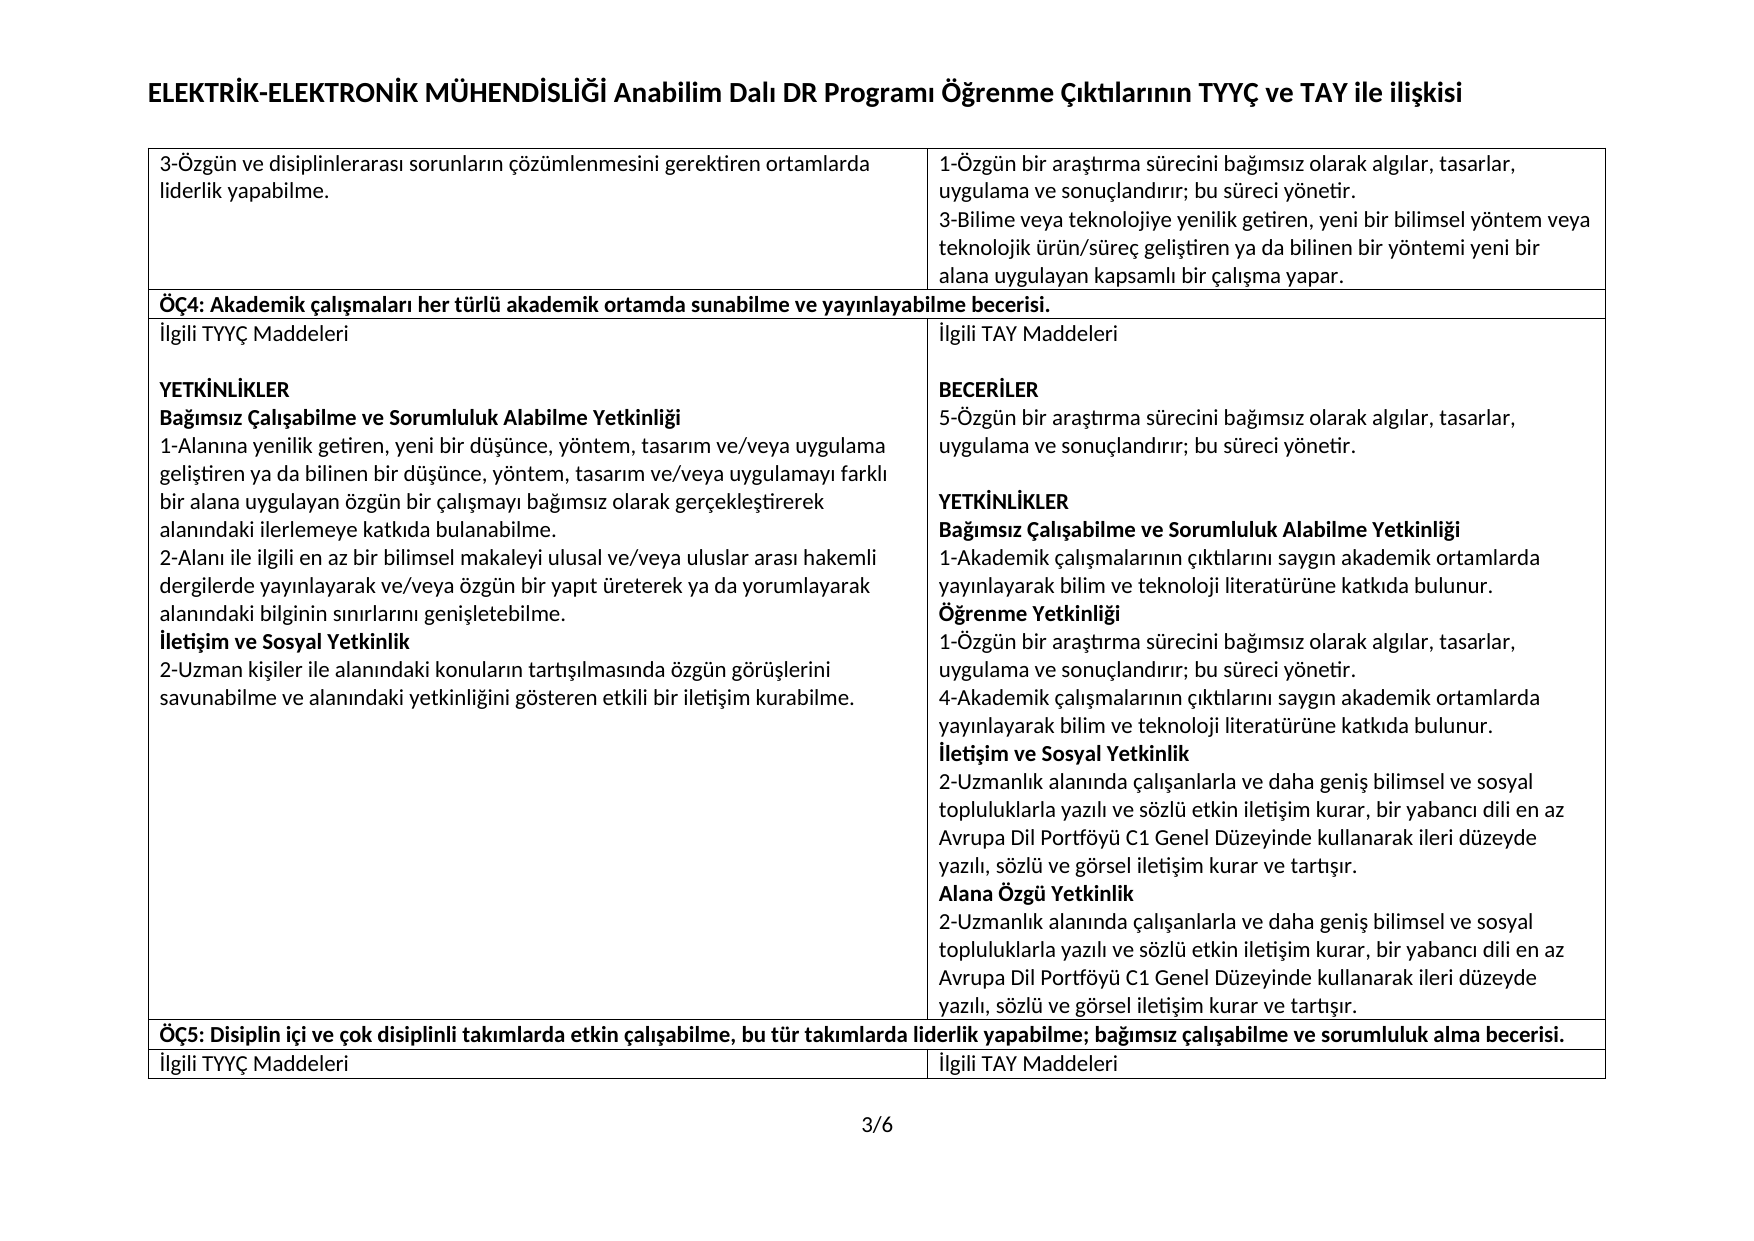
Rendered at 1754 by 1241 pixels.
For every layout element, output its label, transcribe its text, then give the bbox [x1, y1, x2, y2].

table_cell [928, 1050, 1605, 1077]
table_cell İlgili TAY Maddeleri BECERİLER 5-Özgün bir araştırma sürecini bağımsız olarak algılar, tasarlar, uygulama ve sonuçlandırır; bu süreci yönetir. YETKİNLİKLER Bağımsız Çalışabilme ve Sorumluluk Alabilme Yetkinliği 1-Akademik çalışmalarının çıktılarını saygın akademik ortamlarda yayınlayarak bilim ve teknoloji literatürüne katkıda bulunur. Öğrenme Yetkinliği 1-Özgün bir araştırma sürecini bağımsız olarak algılar, tasarlar, uygulama ve sonuçlandırır; bu süreci yönetir. 4-Akademik çalışmalarının çıktılarını saygın akademik ortamlarda yayınlayarak bilim ve teknoloji literatürüne katkıda bulunur. İletişim ve Sosyal Yetkinlik 2-Uzmanlık alanında çalışanlarla ve daha geniş bilimsel ve sosyal topluluklarla yazılı ve sözlü etkin iletişim kurar, bir yabancı dili en az Avrupa Dil Portföyü C1 Genel Düzeyinde kullanarak ileri düzeyde yazılı, sözlü ve görsel iletişim kurar ve tartışır. Alana Özgü Yetkinlik 2-Uzmanlık alanında çalışanlarla ve daha geniş bilimsel ve sosyal topluluklarla yazılı ve sözlü etkin iletişim kurar, bir yabancı dili en az Avrupa Dil Portföyü C1 Genel Düzeyinde kullanarak ileri düzeyde yazılı, sözlü ve görsel iletişim kurar ve tartışır. [928, 319, 1605, 1019]
table_cell İlgili TYYÇ Maddeleri YETKİNLİKLER Bağımsız Çalışabilme ve Sorumluluk Alabilme Yetkinliği 1-Alanına yenilik getiren, yeni bir düşünce, yöntem, tasarım ve/veya uygulama geliştiren ya da bilinen bir düşünce, yöntem, tasarım ve/veya uygulamayı farklı bir alana uygulayan özgün bir çalışmayı bağımsız olarak gerçekleştirerek alanındaki ilerlemeye katkıda bulanabilme. 2-Alanı ile ilgili en az bir bilimsel makaleyi ulusal ve/veya uluslar arası hakemli dergilerde yayınlayarak ve/veya özgün bir yapıt üreterek ya da yorumlayarak alanındaki bilginin sınırlarını genişletebilme. İletişim ve Sosyal Yetkinlik 2-Uzman kişiler ile alanındaki konuların tartışılmasında özgün görüşlerini savunabilme ve alanındaki yetkinliğini gösteren etkili bir iletişim kurabilme. [149, 319, 927, 1019]
table_cell ÖÇ5: Disiplin içi ve çok disiplinli takımlarda etkin çalışabilme, bu tür takımlarda liderlik yapabilme; bağımsız çalışabilme ve sorumluluk alma becerisi. [149, 1020, 1605, 1048]
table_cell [149, 149, 927, 289]
table_cell ÖÇ4: Akademik çalışmaları her türlü akademik ortamda sunabilme ve yayınlayabilme becerisi. [149, 290, 1605, 318]
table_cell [928, 149, 1605, 289]
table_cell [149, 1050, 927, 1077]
